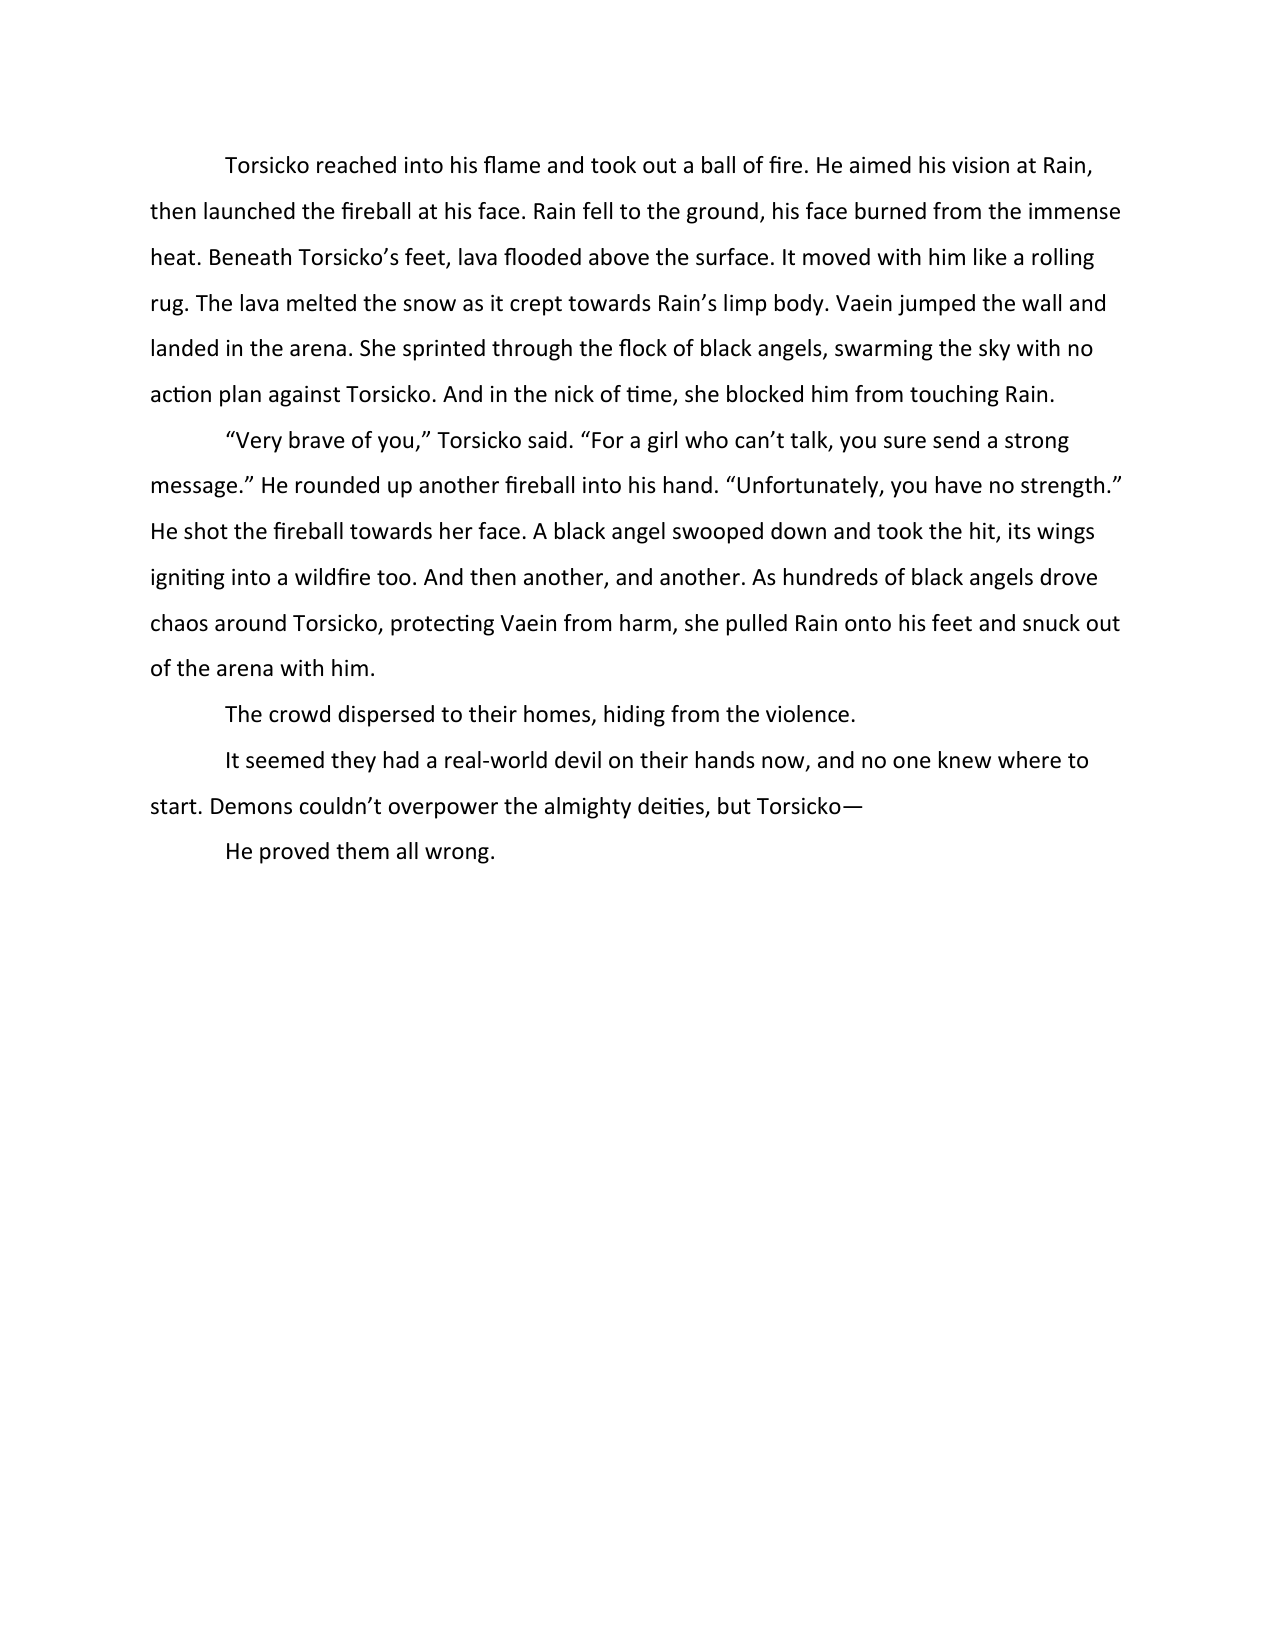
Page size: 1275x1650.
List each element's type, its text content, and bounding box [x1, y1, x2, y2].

text It seemed they had a real-world devil on their hands now, and no one knew where to start. Demons couldn’t overpower the almighty deities, but Torsicko— [150, 744, 1125, 821]
text Torsicko reached into his flame and took out a ball of fire. He aimed his vision at Rain, then launched the fireball at his face. Rain fell to the ground, his face burned from the immense heat. Beneath Torsicko’s feet, lava flooded above the surface. It moved with him like a rolling rug. The lava melted the snow as it crept towards Rain’s limp body. Vaein jumped the wall and landed in the arena. She sprinted through the flock of black angels, swarming the sky with no action plan against Torsicko. And in the nick of time, she blocked him from touching Rain. [150, 150, 1125, 409]
text “Very brave of you,” Torsicko said. “For a girl who can’t talk, you sure send a strong message.” He rounded up another fireball into his hand. “Unfortunately, you have no strength.” He shot the fireball towards her face. A black angel swooped down and took the hit, its wings igniting into a wildfire too. And then another, and another. As hundreds of black angels drove chaos around Torsicko, protecting Vaein from harm, she pulled Rain onto his feet and snuck out of the arena with him. [150, 424, 1125, 683]
text The crowd dispersed to their homes, hiding from the violence. [150, 699, 1125, 729]
text He proved them all wrong. [150, 836, 1125, 866]
